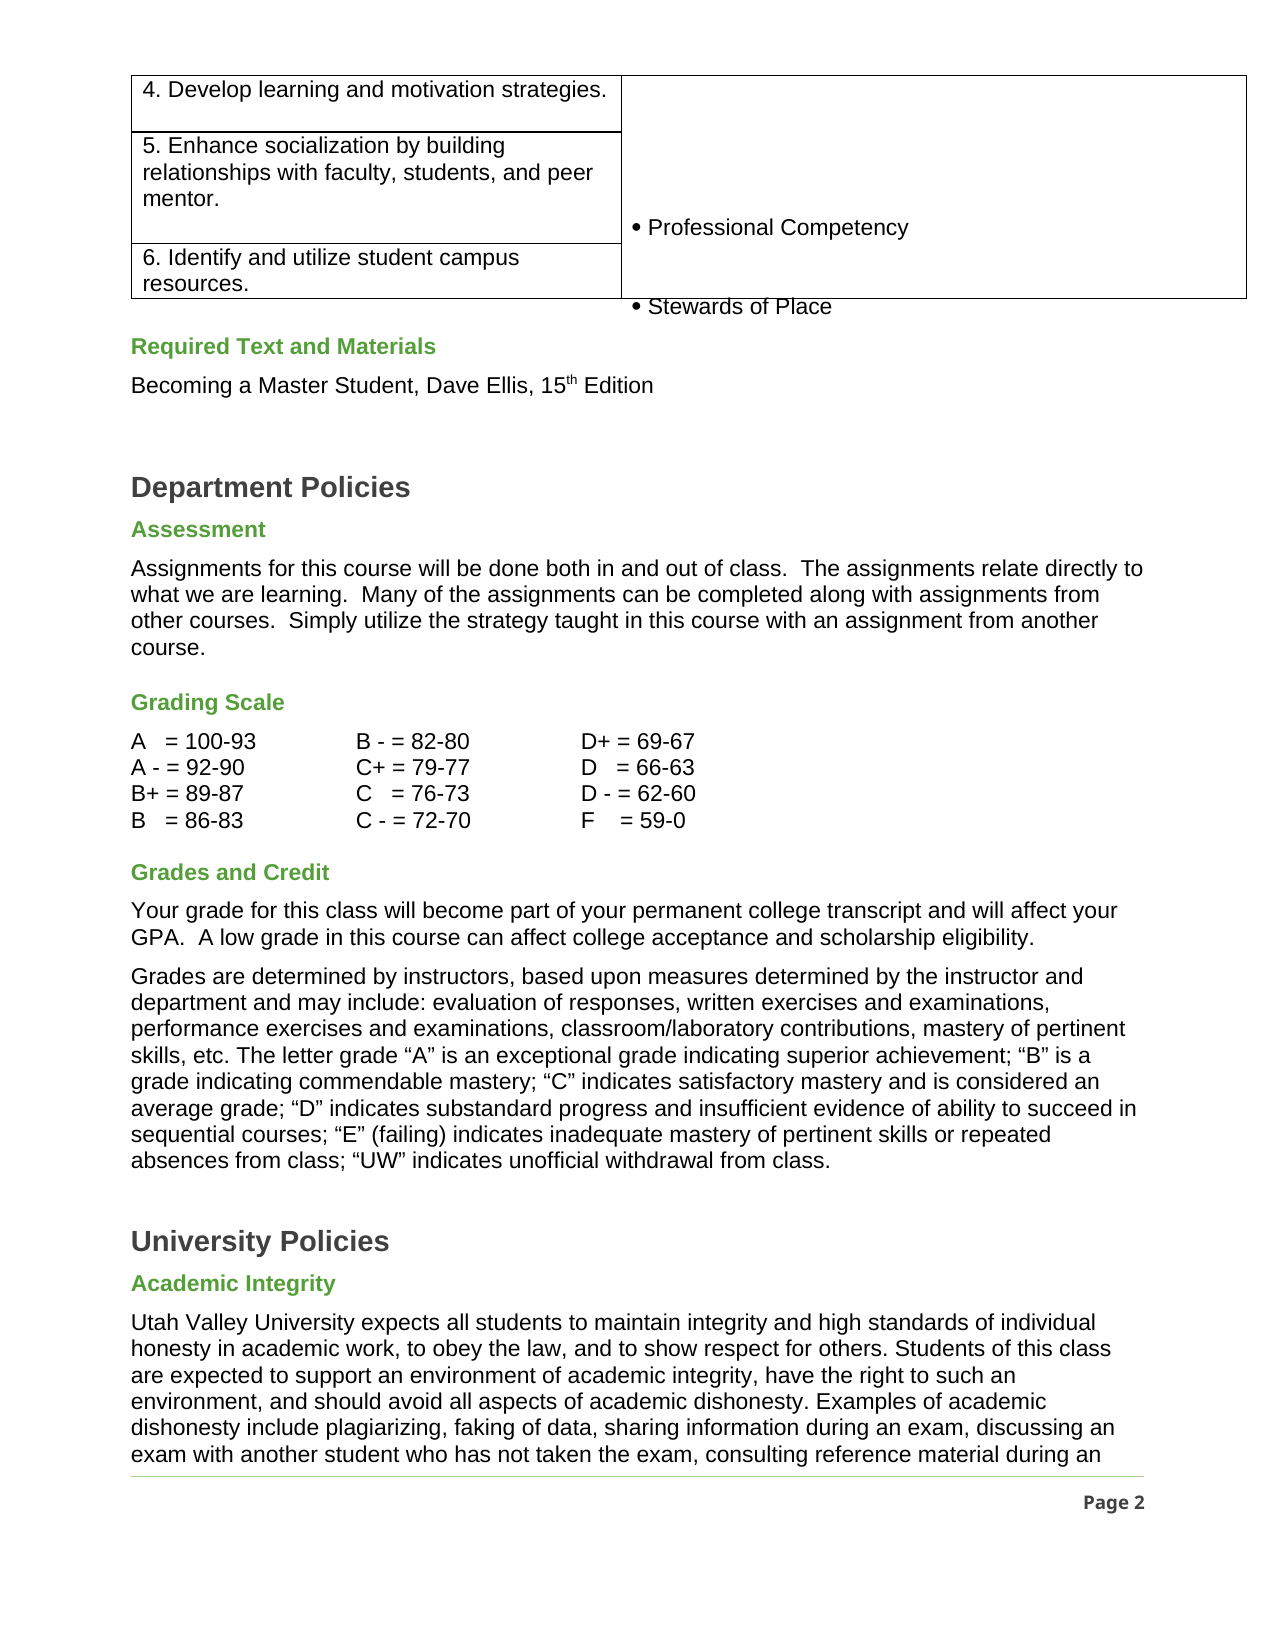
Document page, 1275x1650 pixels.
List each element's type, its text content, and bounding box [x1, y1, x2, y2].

text Your grade for this class will become part of your permanent college transcript and will affect your GPA. A low grade in this course can affect college acceptance and scholarship eligibility. [131, 897, 1144, 950]
text Academic Integrity [131, 1270, 1144, 1296]
table_cell 4. Develop learning and motivation strategies. [132, 76, 621, 131]
text Grades are determined by instructors, based upon measures determined by the instructor and department and may include: evaluation of responses, written exercises and examinations, performance exercises and examinations, classroom/laboratory contributions, mastery of pertinent skills, etc. The letter grade “A” is an exceptional grade indicating superior achievement; “B” is a grade indicating commendable mastery; “C” indicates satisfactory mastery and is considered an average grade; “D” indicates substandard progress and insufficient evidence of ability to succeed in sequential courses; “E” (failing) indicates inadequate mastery of pertinent skills or repeated absences from class; “UW” indicates unofficial withdrawal from class. [131, 963, 1144, 1173]
text University Policies [131, 1224, 1144, 1258]
table_cell 5. Enhance socialization by building relationships with faculty, students, and peer mentor. [132, 133, 621, 243]
text Assignments for this course will be done both in and out of class. The assignments relate directly to what we are learning. Many of the assignments can be completed along with assignments from other courses. Simply utilize the strategy taught in this course with an assignment from another course. [131, 555, 1144, 660]
text Department Policies [131, 470, 1144, 503]
text Grades and Credit [131, 859, 1144, 885]
text Assessment [131, 516, 1144, 542]
table_cell 6. Identify and utilize student campus resources. [132, 244, 621, 298]
text A = 100-93 B - = 82-80 D+ = 69-67 [131, 728, 1144, 754]
text B = 86-83 C - = 72-70 F = 59-0 [131, 807, 1144, 833]
text Required Text and Materials [131, 333, 1144, 359]
text Grading Scale [131, 689, 1144, 715]
text Becoming a Master Student, Dave Ellis, 15th Edition [131, 372, 1144, 398]
text B+ = 89-87 C = 76-73 D - = 62-60 [131, 780, 1144, 807]
text A - = 92-90 C+ = 79-77 D = 66-63 [131, 754, 1144, 780]
